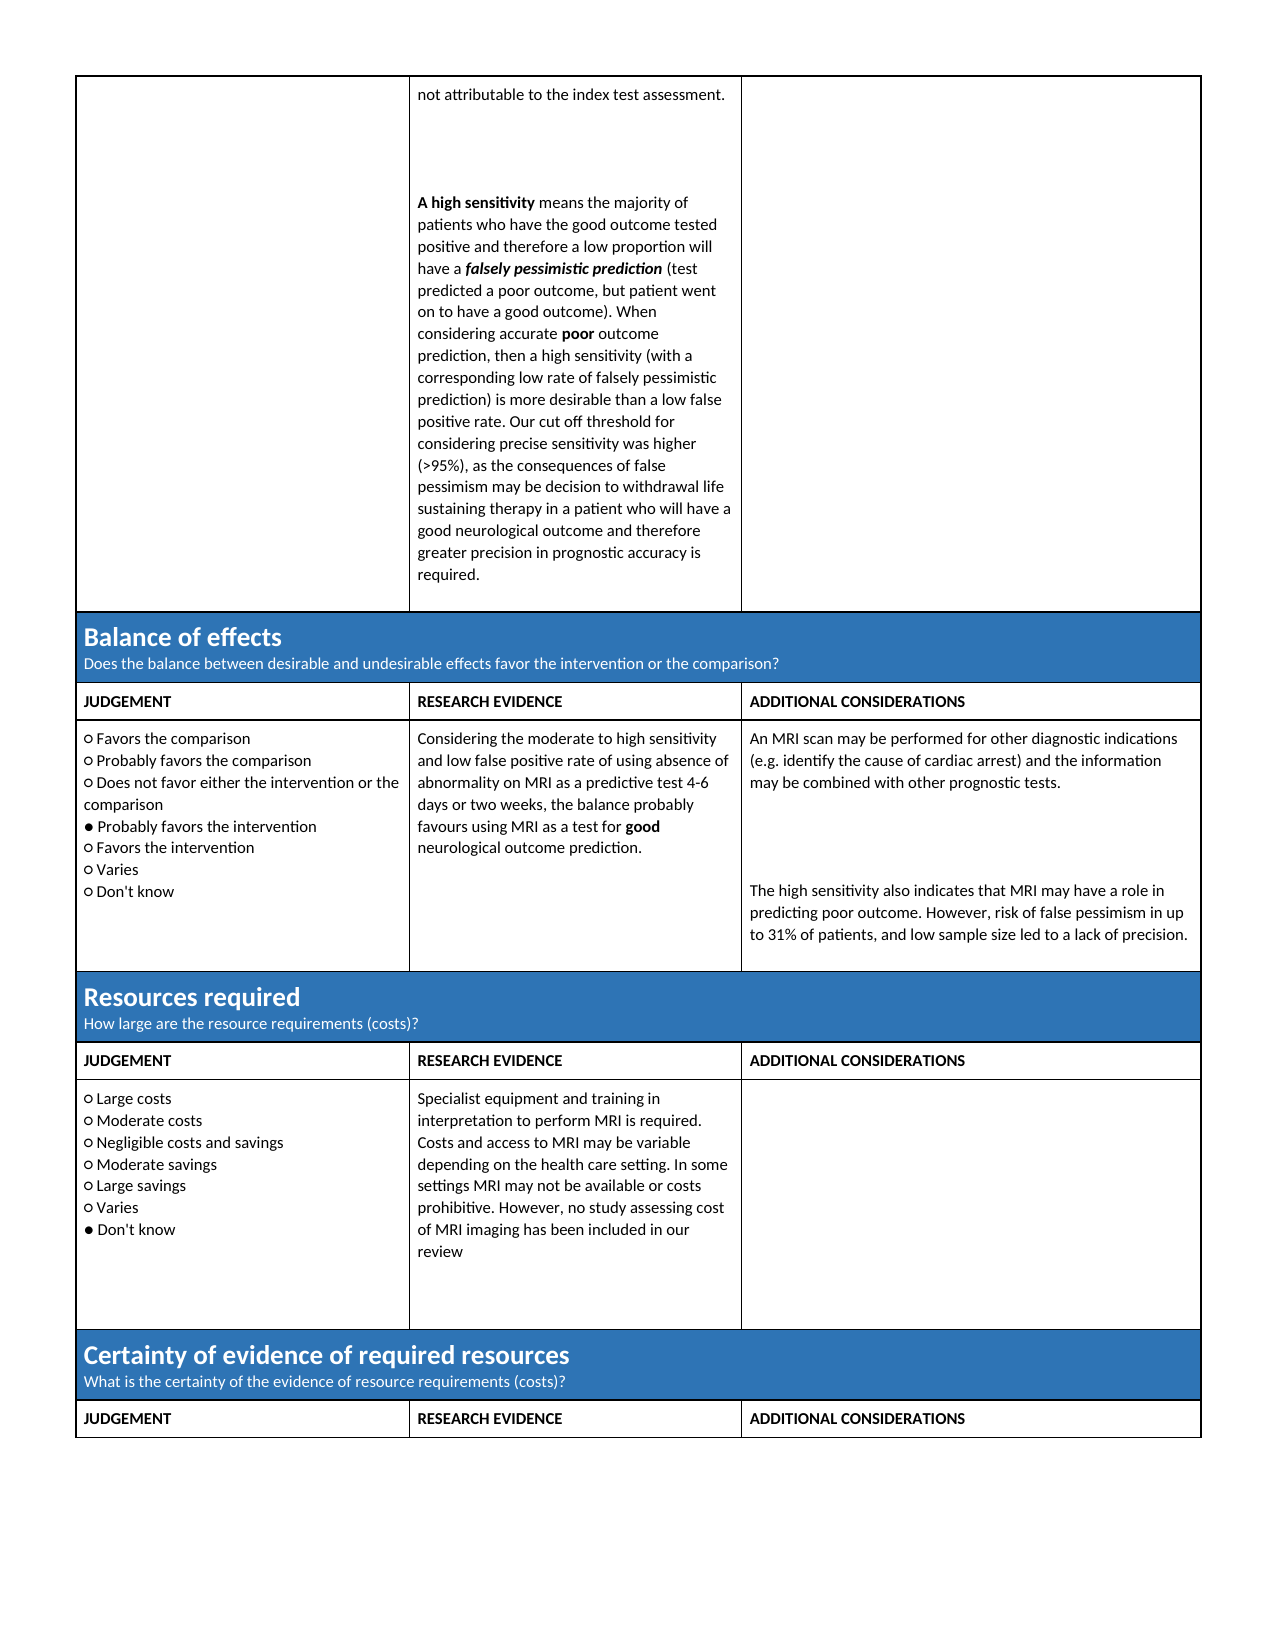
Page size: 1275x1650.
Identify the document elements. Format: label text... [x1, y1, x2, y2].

table_cell Balance of effects Does the balance between desirable and undesirable effects favor the intervention or the comparison? [77, 613, 1200, 682]
table_cell Additional considerations [742, 683, 1200, 719]
table_cell Judgement [77, 1401, 409, 1437]
table_cell Certainty of evidence of required resources What is the certainty of the evidence of resource requirements (costs)? [77, 1330, 1200, 1399]
table_cell Research evidence [410, 1401, 741, 1437]
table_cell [742, 77, 1200, 611]
table_cell Specialist equipment and training in interpretation to perform MRI is required. Costs and access to MRI may be variable depending on the health care setting. In some settings MRI may not be available or costs prohibitive. However, no study assessing cost of MRI imaging has been included in our review [410, 1080, 741, 1329]
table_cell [77, 77, 409, 611]
table_cell Additional considerations [742, 1401, 1200, 1437]
table_cell [742, 1080, 1200, 1329]
table_cell Judgement [77, 683, 409, 719]
table_cell Considering the moderate to high sensitivity and low false positive rate of using absence of abnormality on MRI as a predictive test 4-6 days or two weeks, the balance probably favours using MRI as a test for good neurological outcome prediction. [410, 721, 741, 971]
table_cell Judgement [77, 1043, 409, 1079]
table_cell ○ Large costs ○ Moderate costs ○ Negligible costs and savings ○ Moderate savings ○ Large savings ○ Varies ● Don't know [77, 1080, 409, 1329]
table_cell Additional considerations [742, 1043, 1200, 1079]
table_cell Resources required How large are the resource requirements (costs)? [77, 972, 1200, 1041]
table_cell An MRI scan may be performed for other diagnostic indications (e.g. identify the cause of cardiac arrest) and the information may be combined with other prognostic tests. The high sensitivity also indicates that MRI may have a role in predicting poor outcome. However, risk of false pessimism in up to 31% of patients, and low sample size led to a lack of precision. [742, 721, 1200, 971]
table_cell Research evidence [410, 1043, 741, 1079]
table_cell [410, 77, 741, 611]
table_cell ○ Favors the comparison ○ Probably favors the comparison ○ Does not favor either the intervention or the comparison ● Probably favors the intervention ○ Favors the intervention ○ Varies ○ Don't know [77, 721, 409, 971]
table_cell Research evidence [410, 683, 741, 719]
